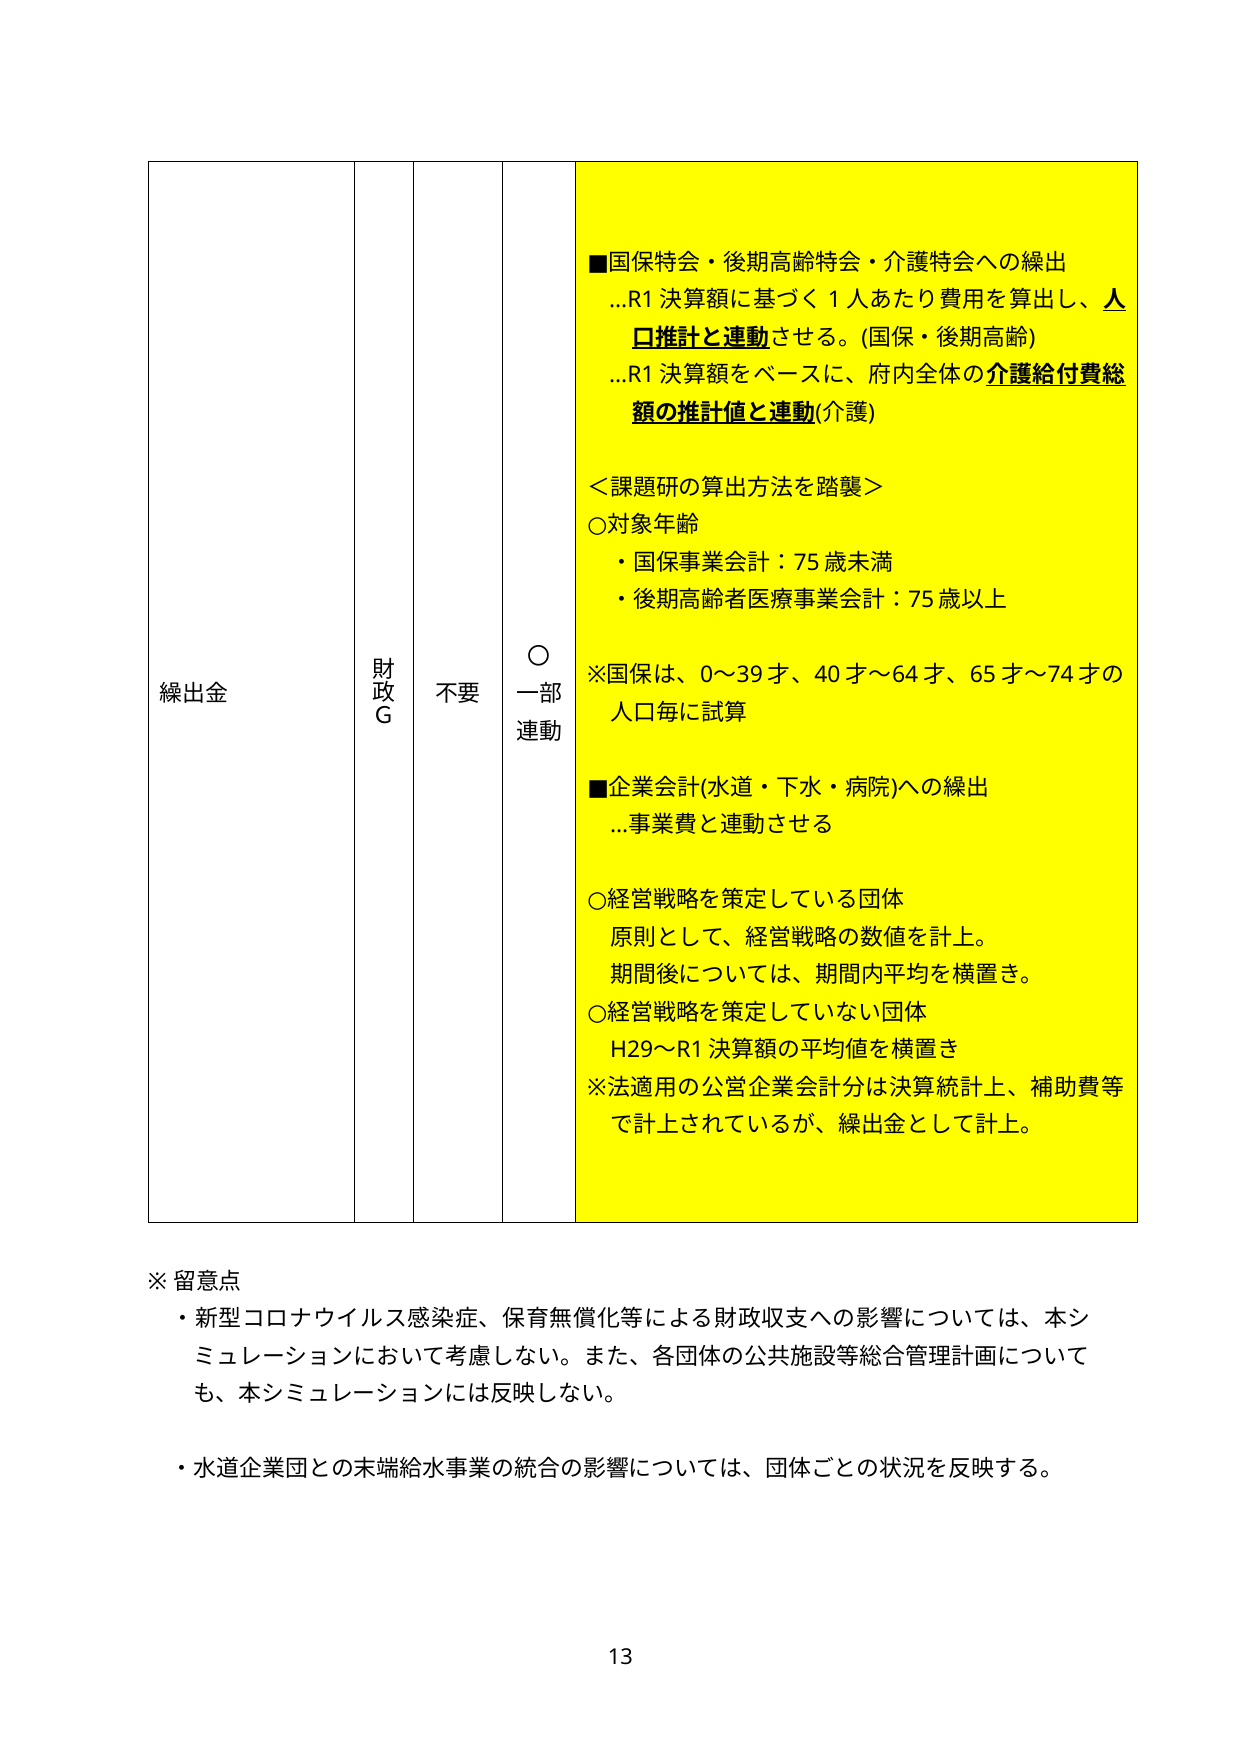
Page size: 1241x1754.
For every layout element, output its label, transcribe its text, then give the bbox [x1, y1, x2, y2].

text ・水道企業団との末端給水事業の統合の影響については、団体ごとの状況を反映する。 [148, 1448, 1092, 1486]
text ※ 留意点 [148, 1261, 1092, 1298]
table_cell 繰出金 [149, 162, 354, 1222]
table_cell ■国保特会・後期高齢特会・介護特会への繰出 …R1決算額に基づく1人あたり費用を算出し、人口推計と連動させる。(国保・後期高齢) …R1決算額をベースに、府内全体の介護給付費総額の推計値と連動(介護) ＜課題研の算出方法を踏襲＞ ○対象年齢 ・国保事業会計：75歳未満 ・後期高齢者医療事業会計：75歳以上 ※国保は、0～39才、40才～64才、65才～74才の人口毎に試算 ■企業会計(水道・下水・病院)への繰出 …事業費と連動させる ○経営戦略を策定している団体 原則として、経営戦略の数値を計上。 期間後については、期間内平均を横置き。 ○経営戦略を策定していない団体 H29～R1決算額の平均値を横置き ※法適用の公営企業会計分は決算統計上、補助費等で計上されているが、繰出金として計上。 [576, 162, 1137, 1222]
table_cell 財政Ｇ [355, 162, 413, 1222]
table_cell 〇 一部連動 [503, 162, 575, 1222]
text ・新型コロナウイルス感染症、保育無償化等による財政収支への影響については、本シミュレーションにおいて考慮しない。また、各団体の公共施設等総合管理計画についても、本シミュレーションには反映しない。 [148, 1298, 1092, 1411]
table_cell 不要 [414, 162, 502, 1222]
